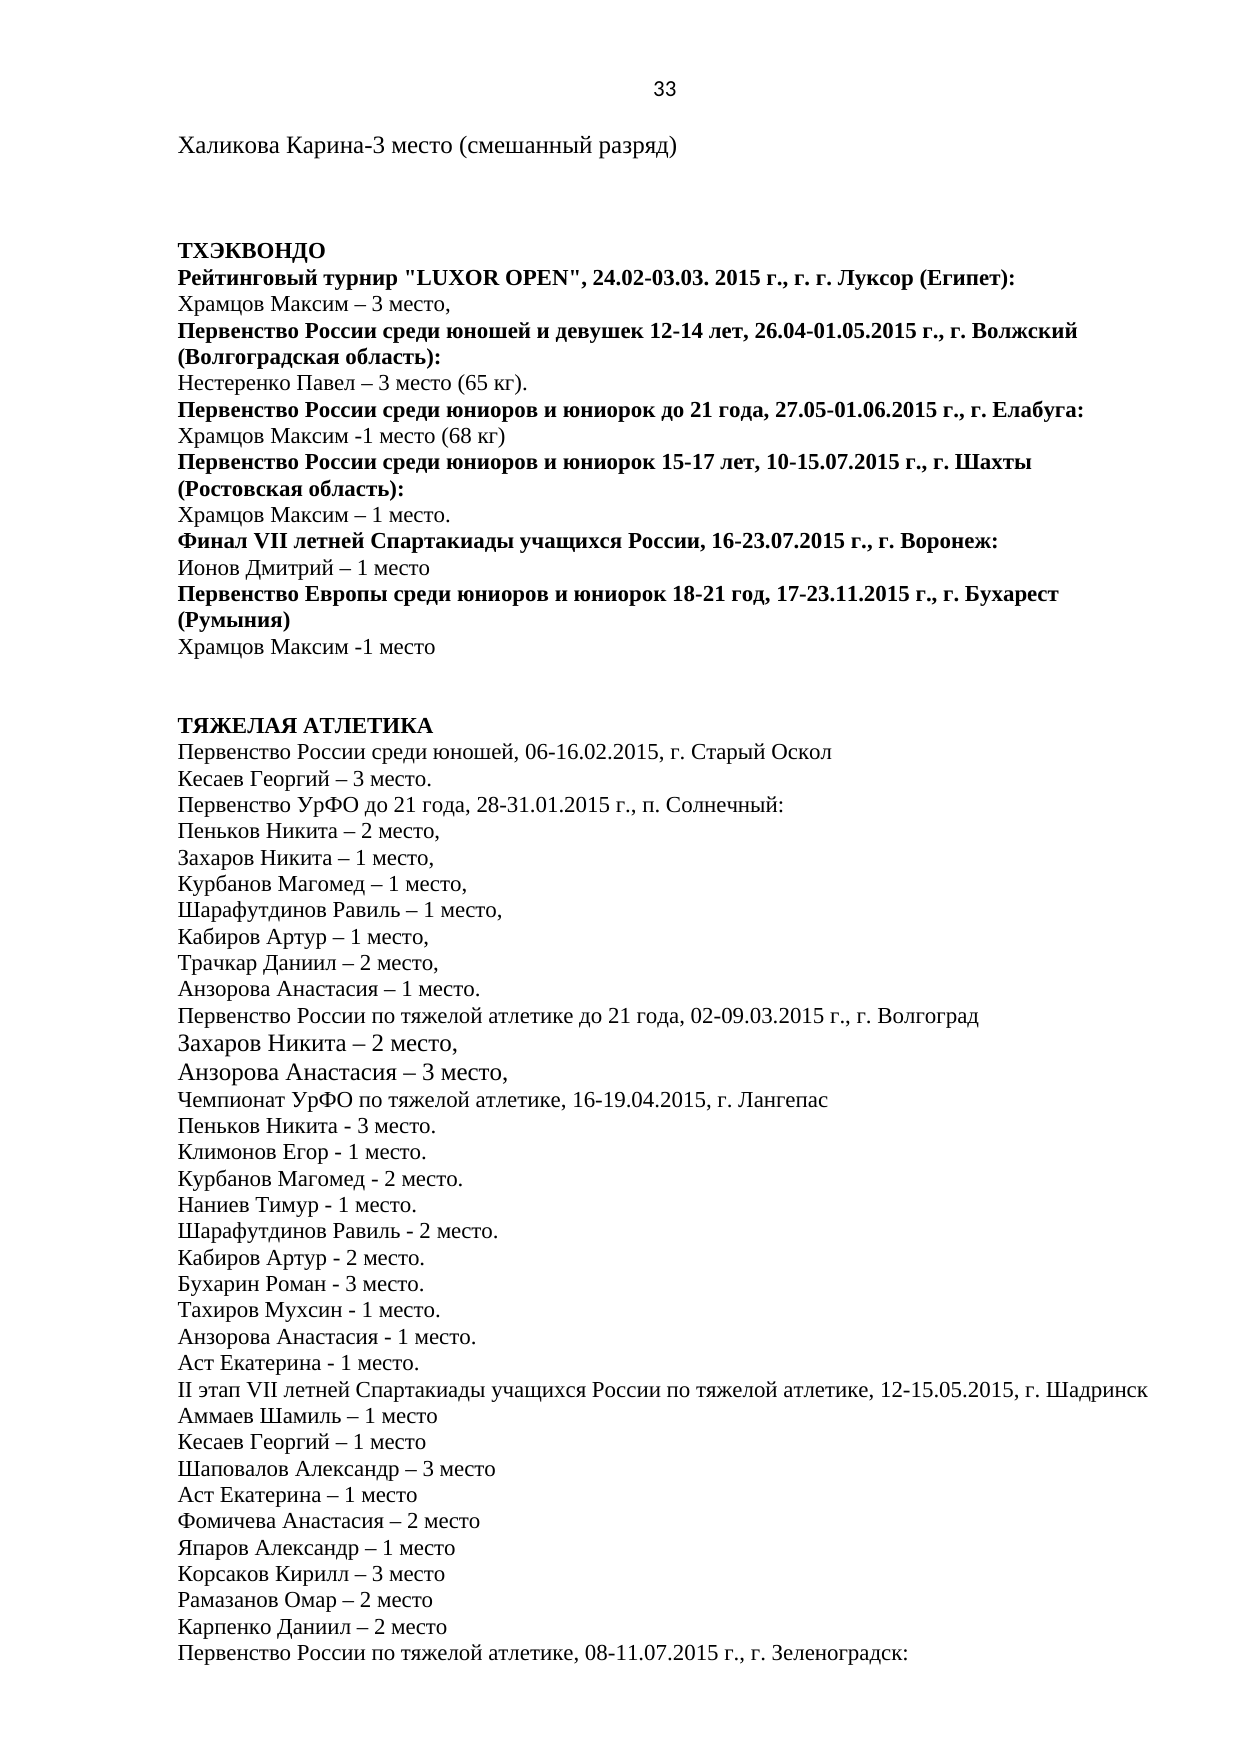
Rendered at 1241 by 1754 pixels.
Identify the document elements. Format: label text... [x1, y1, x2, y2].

text Кесаев Георгий – 1 место [177, 1428, 1152, 1455]
text Чемпионат УрФО по тяжелой атлетике, 16-19.04.2015, г. Лангепас [177, 1086, 1152, 1112]
text Шаповалов Александр – 3 место [177, 1455, 1152, 1481]
text Анзорова Анастасия – 3 место, [177, 1057, 1152, 1086]
text Кабиров Артур - 2 место. [177, 1244, 1152, 1270]
text Первенство России среди юношей, 06-16.02.2015, г. Старый Оскол [177, 738, 1152, 765]
text Фомичева Анастасия – 2 место [177, 1507, 1152, 1534]
text Курбанов Магомед – 1 место, [177, 870, 1152, 896]
text Шарафутдинов Равиль - 2 место. [177, 1217, 1152, 1244]
text Тахиров Мухсин - 1 место. [177, 1297, 1152, 1323]
text Трачкар Даниил – 2 место, [177, 949, 1152, 976]
text Храмцов Максим – 3 место, [177, 290, 1152, 317]
text Япаров Александр – 1 место [177, 1534, 1152, 1560]
text Первенство России по тяжелой атлетике, 08-11.07.2015 г., г. Зеленоградск: [177, 1639, 1152, 1666]
text Храмцов Максим -1 место (68 кг) [177, 422, 1152, 448]
text Бухарин Роман - 3 место. [177, 1270, 1152, 1297]
text Аммаев Шамиль – 1 место [177, 1402, 1152, 1428]
text Первенство России среди юношей и девушек 12-14 лет, 26.04-01.05.2015 г., г. Волжский (Волгоградская область): [177, 317, 1152, 369]
text Захаров Никита – 2 место, [177, 1028, 1152, 1057]
text Анзорова Анастасия – 1 место. [177, 976, 1152, 1002]
text ТЯЖЕЛАЯ АТЛЕТИКА [177, 712, 1152, 738]
text Карпенко Даниил – 2 место [177, 1613, 1152, 1639]
text Первенство УрФО до 21 года, 28-31.01.2015 г., п. Солнечный: [177, 791, 1152, 817]
text Климонов Егор - 1 место. [177, 1138, 1152, 1165]
text Захаров Никита – 1 место, [177, 844, 1152, 870]
text Пеньков Никита – 2 место, [177, 817, 1152, 844]
text Аст Екатерина – 1 место [177, 1481, 1152, 1507]
text Пеньков Никита - 3 место. [177, 1112, 1152, 1138]
text Первенство Европы среди юниоров и юниорок 18-21 год, 17-23.11.2015 г., г. Бухарест (Румыния) [177, 580, 1152, 633]
text Корсаков Кирилл – 3 место [177, 1560, 1152, 1586]
text Рамазанов Омар – 2 место [177, 1586, 1152, 1613]
text Рейтинговый турнир "LUXOR OPEN", 24.02-03.03. 2015 г., г. г. Луксор (Египет): [177, 264, 1152, 290]
text Шарафутдинов Равиль – 1 место, [177, 896, 1152, 923]
text Анзорова Анастасия - 1 место. [177, 1323, 1152, 1349]
text Кесаев Георгий – 3 место. [177, 765, 1152, 791]
text Первенство России среди юниоров и юниорок до 21 года, 27.05-01.06.2015 г., г. Елабуга: [177, 396, 1152, 422]
text Аст Екатерина - 1 место. [177, 1349, 1152, 1376]
text II этап VII летней Спартакиады учащихся России по тяжелой атлетике, 12-15.05.2015, г. Шадринск [177, 1376, 1152, 1402]
text Финал VII летней Спартакиады учащихся России, 16-23.07.2015 г., г. Воронеж: [177, 527, 1152, 554]
text Курбанов Магомед - 2 место. [177, 1165, 1152, 1191]
text Первенство России среди юниоров и юниорок 15-17 лет, 10-15.07.2015 г., г. Шахты (Ростовская область): [177, 448, 1152, 501]
text Первенство России по тяжелой атлетике до 21 года, 02-09.03.2015 г., г. Волгоград [177, 1002, 1152, 1028]
text Ионов Дмитрий – 1 место [177, 554, 1152, 580]
text Халикова Карина-3 место (смешанный разряд) [177, 130, 1152, 158]
text Наниев Тимур - 1 место. [177, 1191, 1152, 1217]
text Храмцов Максим -1 место [177, 633, 1152, 659]
text Храмцов Максим – 1 место. [177, 501, 1152, 527]
text Нестеренко Павел – 3 место (65 кг). [177, 369, 1152, 396]
text ТХЭКВОНДО [177, 238, 1152, 264]
text Кабиров Артур – 1 место, [177, 923, 1152, 949]
